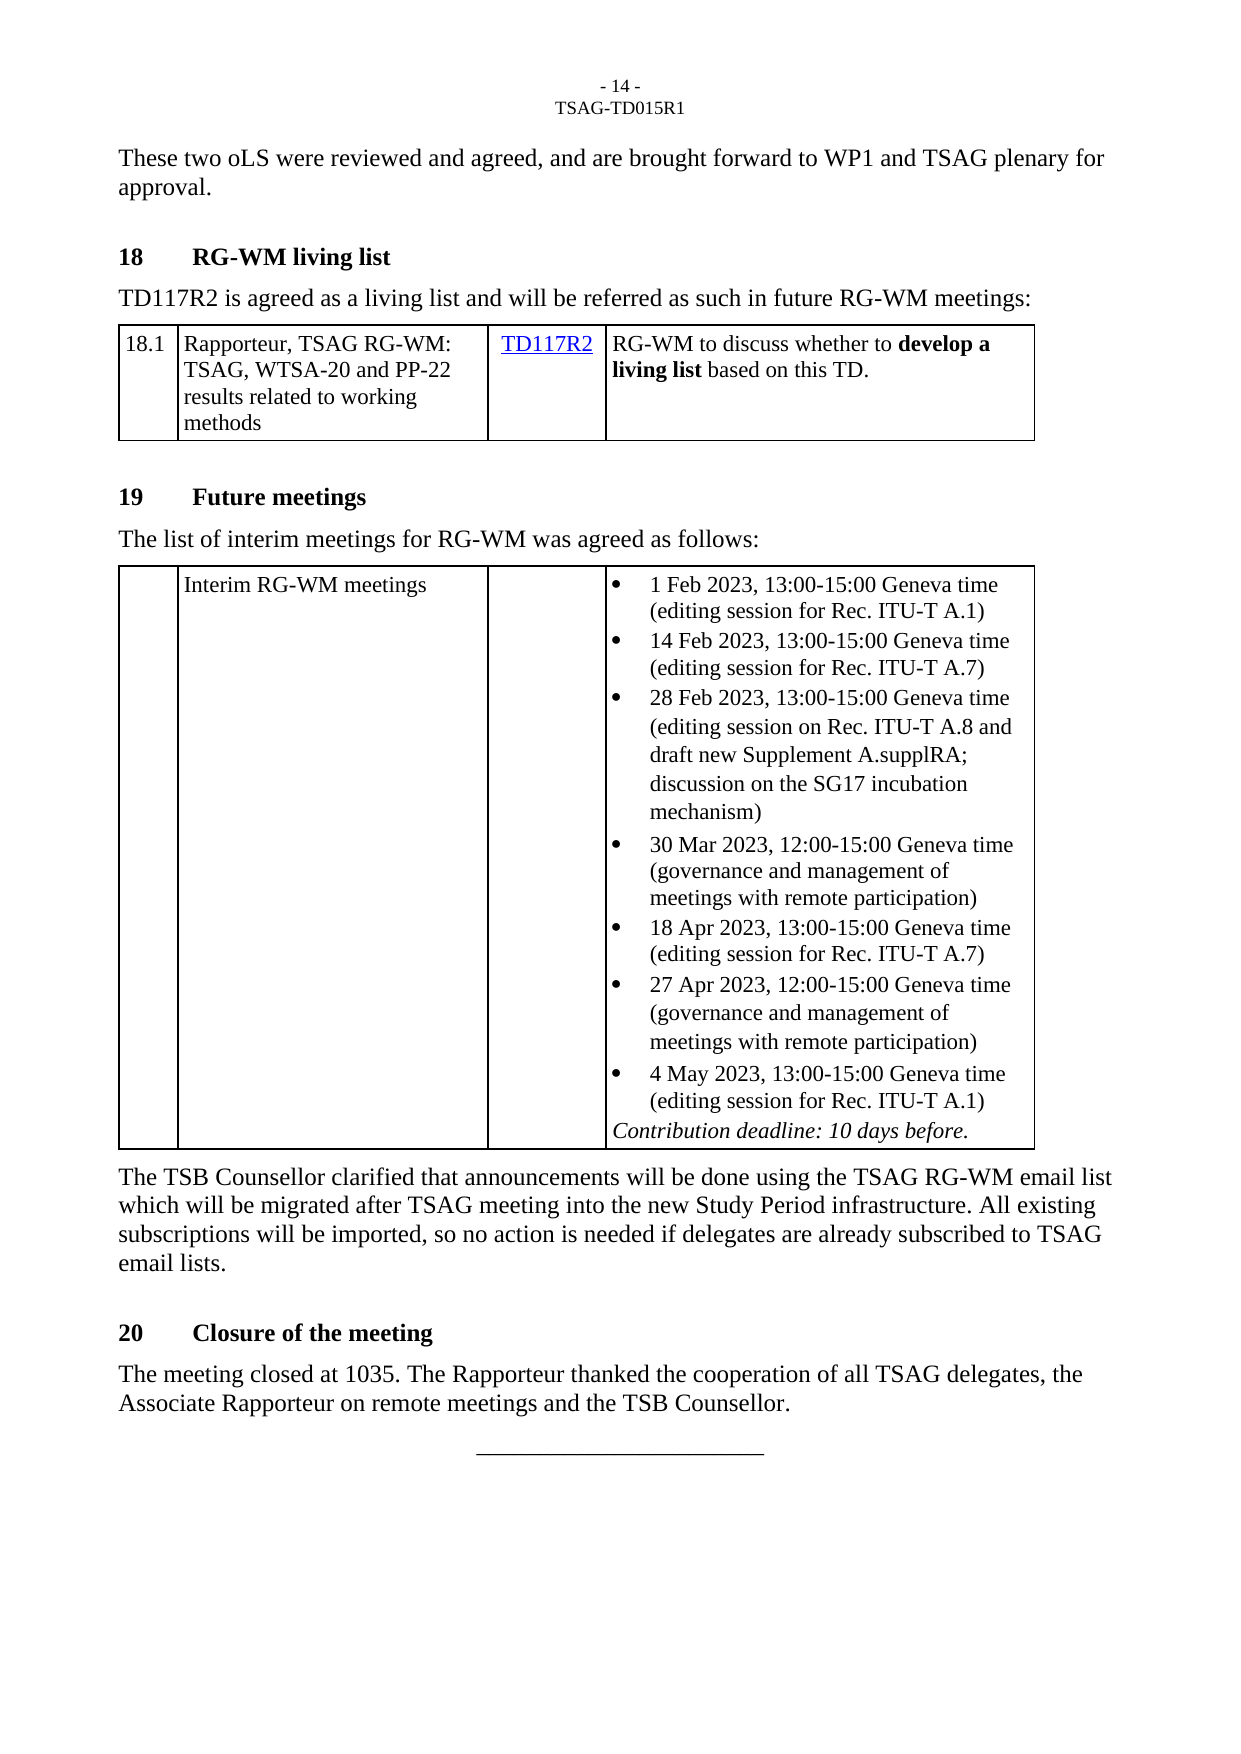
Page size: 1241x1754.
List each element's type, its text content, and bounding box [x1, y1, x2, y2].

table_header RG-WM to discuss whether to develop a living list based on this TD. [607, 326, 1034, 440]
table_header Interim RG-WM meetings [179, 567, 487, 1148]
table_header 1 Feb 2023, 13:00-15:00 Geneva time (editing session for Rec. ITU-T A.1) 14 Feb 2023, 13:00-15:00 Geneva time (editing session for Rec. ITU-T A.7) 28 Feb 2023, 13:00-15:00 Geneva time (editing session on Rec. ITU-T A.8 and draft new Supplement A.supplRA; discussion on the SG17 incubation mechanism) 30 Mar 2023, 12:00-15:00 Geneva time (governance and management of meetings with remote participation) 18 Apr 2023, 13:00-15:00 Geneva time (editing session for Rec. ITU-T A.7) 27 Apr 2023, 12:00-15:00 Geneva time (governance and management of meetings with remote participation) 4 May 2023, 13:00-15:00 Geneva time (editing session for Rec. ITU-T A.1) Contribution deadline: 10 days before. [607, 567, 1034, 1148]
text These two oLS were reviewed and agreed, and are brought forward to WP1 and TSAG plenary for approval. [118, 143, 1122, 201]
text TD117R2 is agreed as a living list and will be referred as such in future RG-WM meetings: [118, 283, 1122, 312]
table_header Rapporteur, TSAG RG-WM: TSAG, WTSA-20 and PP-22 results related to working methods [179, 326, 487, 440]
table_header TD117R2 [489, 326, 605, 440]
text 20 Closure of the meeting [118, 1318, 1122, 1347]
text The meeting closed at 1035. The Rapporteur thanked the cooperation of all TSAG delegates, the Associate Rapporteur on remote meetings and the TSB Counsellor. [118, 1359, 1122, 1417]
table_header [489, 567, 605, 1148]
text _______________________ [118, 1429, 1122, 1458]
text 18 RG-WM living list [118, 242, 1122, 271]
text 19 Future meetings [118, 482, 1122, 511]
text The TSB Counsellor clarified that announcements will be done using the TSAG RG-WM email list which will be migrated after TSAG meeting into the new Study Period infrastructure. All existing subscriptions will be imported, so no action is needed if delegates are already subscribed to TSAG email lists. [118, 1162, 1122, 1277]
table_header 18.1 [120, 326, 177, 440]
table_header [120, 567, 177, 1148]
text The list of interim meetings for RG-WM was agreed as follows: [118, 524, 1122, 552]
